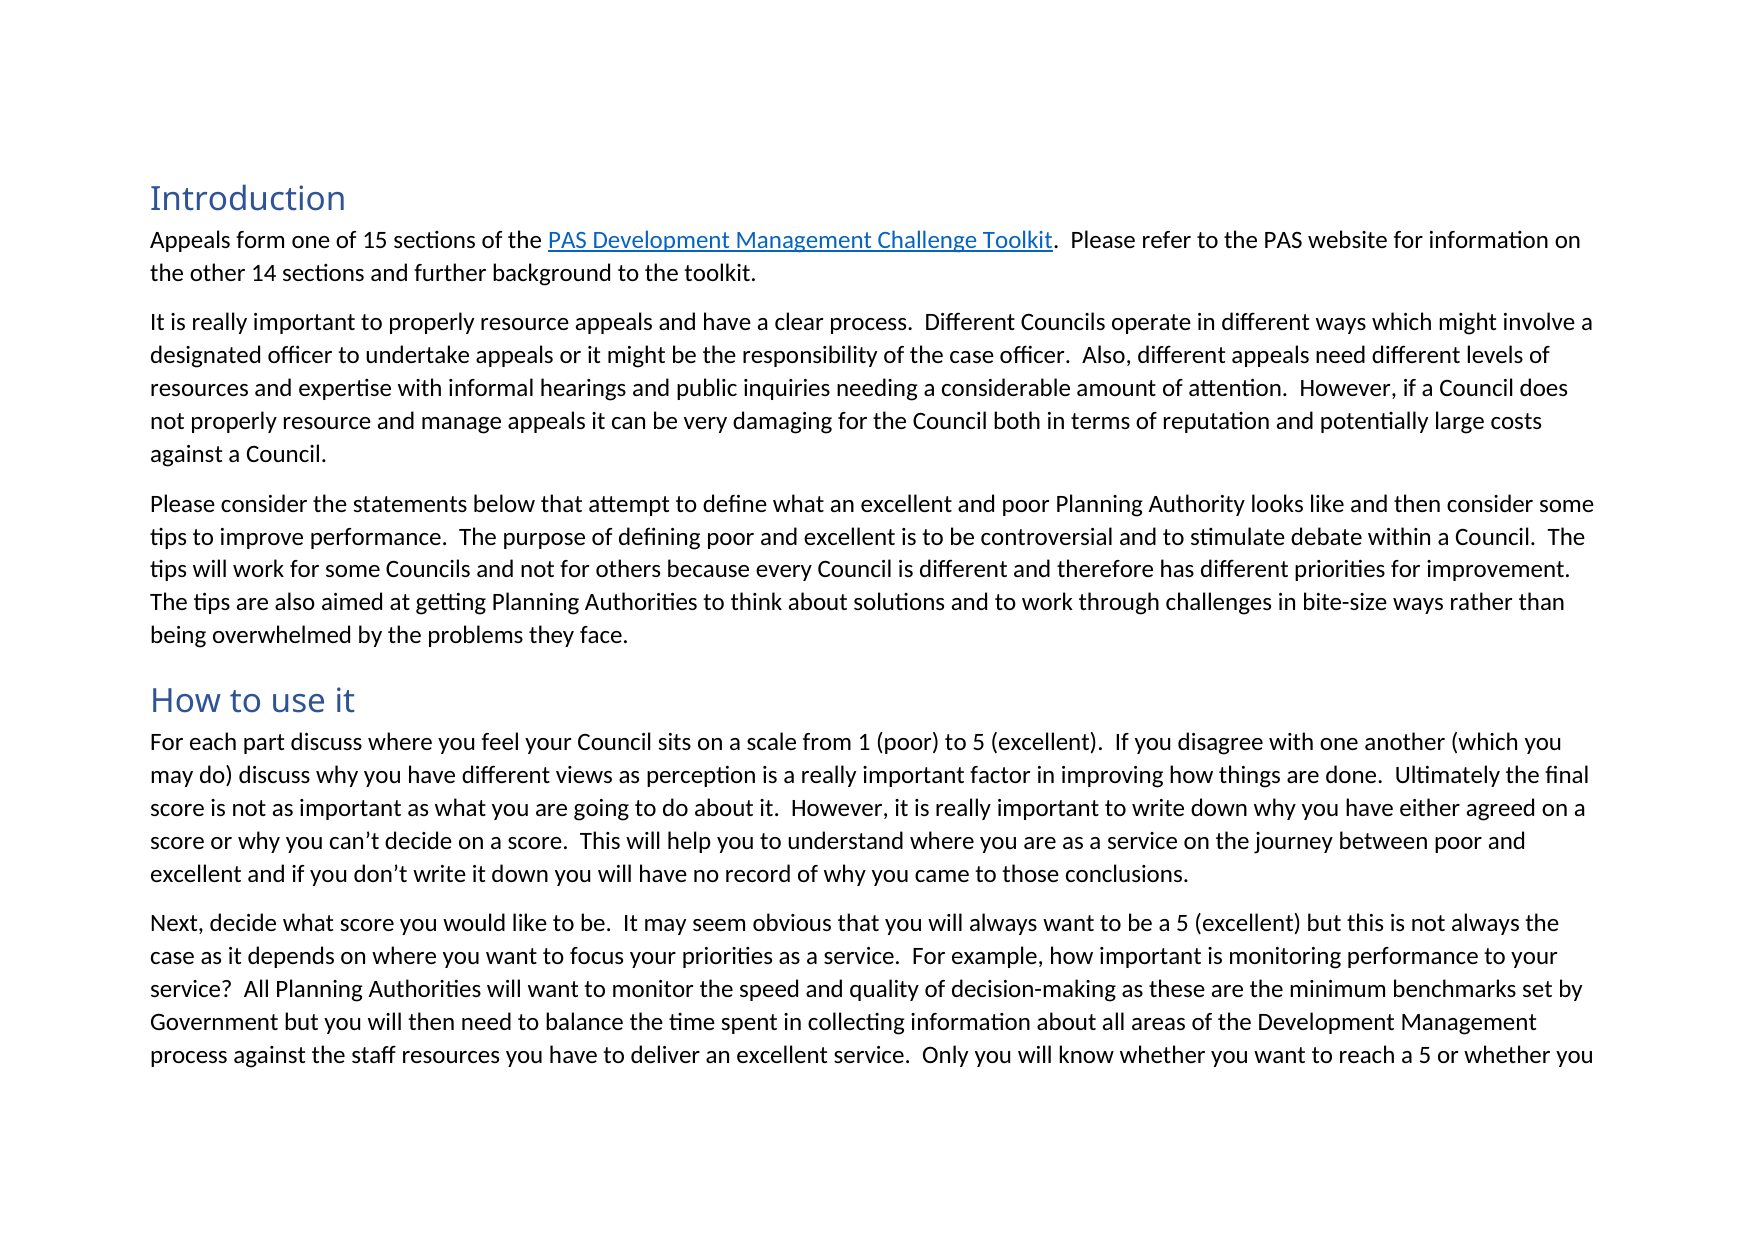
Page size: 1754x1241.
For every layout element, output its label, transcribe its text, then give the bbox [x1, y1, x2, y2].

text It is really important to properly resource appeals and have a clear process. Different Councils operate in different ways which might involve a designated officer to undertake appeals or it might be the responsibility of the case officer. Also, different appeals need different levels of resources and expertise with informal hearings and public inquiries needing a considerable amount of attention. However, if a Council does not properly resource and manage appeals it can be very damaging for the Council both in terms of reputation and potentially large costs against a Council. [150, 306, 1604, 469]
subtitle How to use it [150, 677, 1604, 723]
text Appeals form one of 15 sections of the PAS Development Management Challenge Toolkit. Please refer to the PAS website for information on the other 14 sections and further background to the toolkit. [150, 224, 1604, 287]
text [150, 907, 1604, 1070]
subtitle Introduction [150, 175, 1604, 220]
text Please consider the statements below that attempt to define what an excellent and poor Planning Authority looks like and then consider some tips to improve performance. The purpose of defining poor and excellent is to be controversial and to stimulate debate within a Council. The tips will work for some Councils and not for others because every Council is different and therefore has different priorities for improvement. The tips are also aimed at getting Planning Authorities to think about solutions and to work through challenges in bite-size ways rather than being overwhelmed by the problems they face. [150, 488, 1604, 650]
text For each part discuss where you feel your Council sits on a scale from 1 (poor) to 5 (excellent). If you disagree with one another (which you may do) discuss why you have different views as perception is a really important factor in improving how things are done. Ultimately the final score is not as important as what you are going to do about it. However, it is really important to write down why you have either agreed on a score or why you can’t decide on a score. This will help you to understand where you are as a service on the journey between poor and excellent and if you don’t write it down you will have no record of why you came to those conclusions. [150, 726, 1604, 888]
